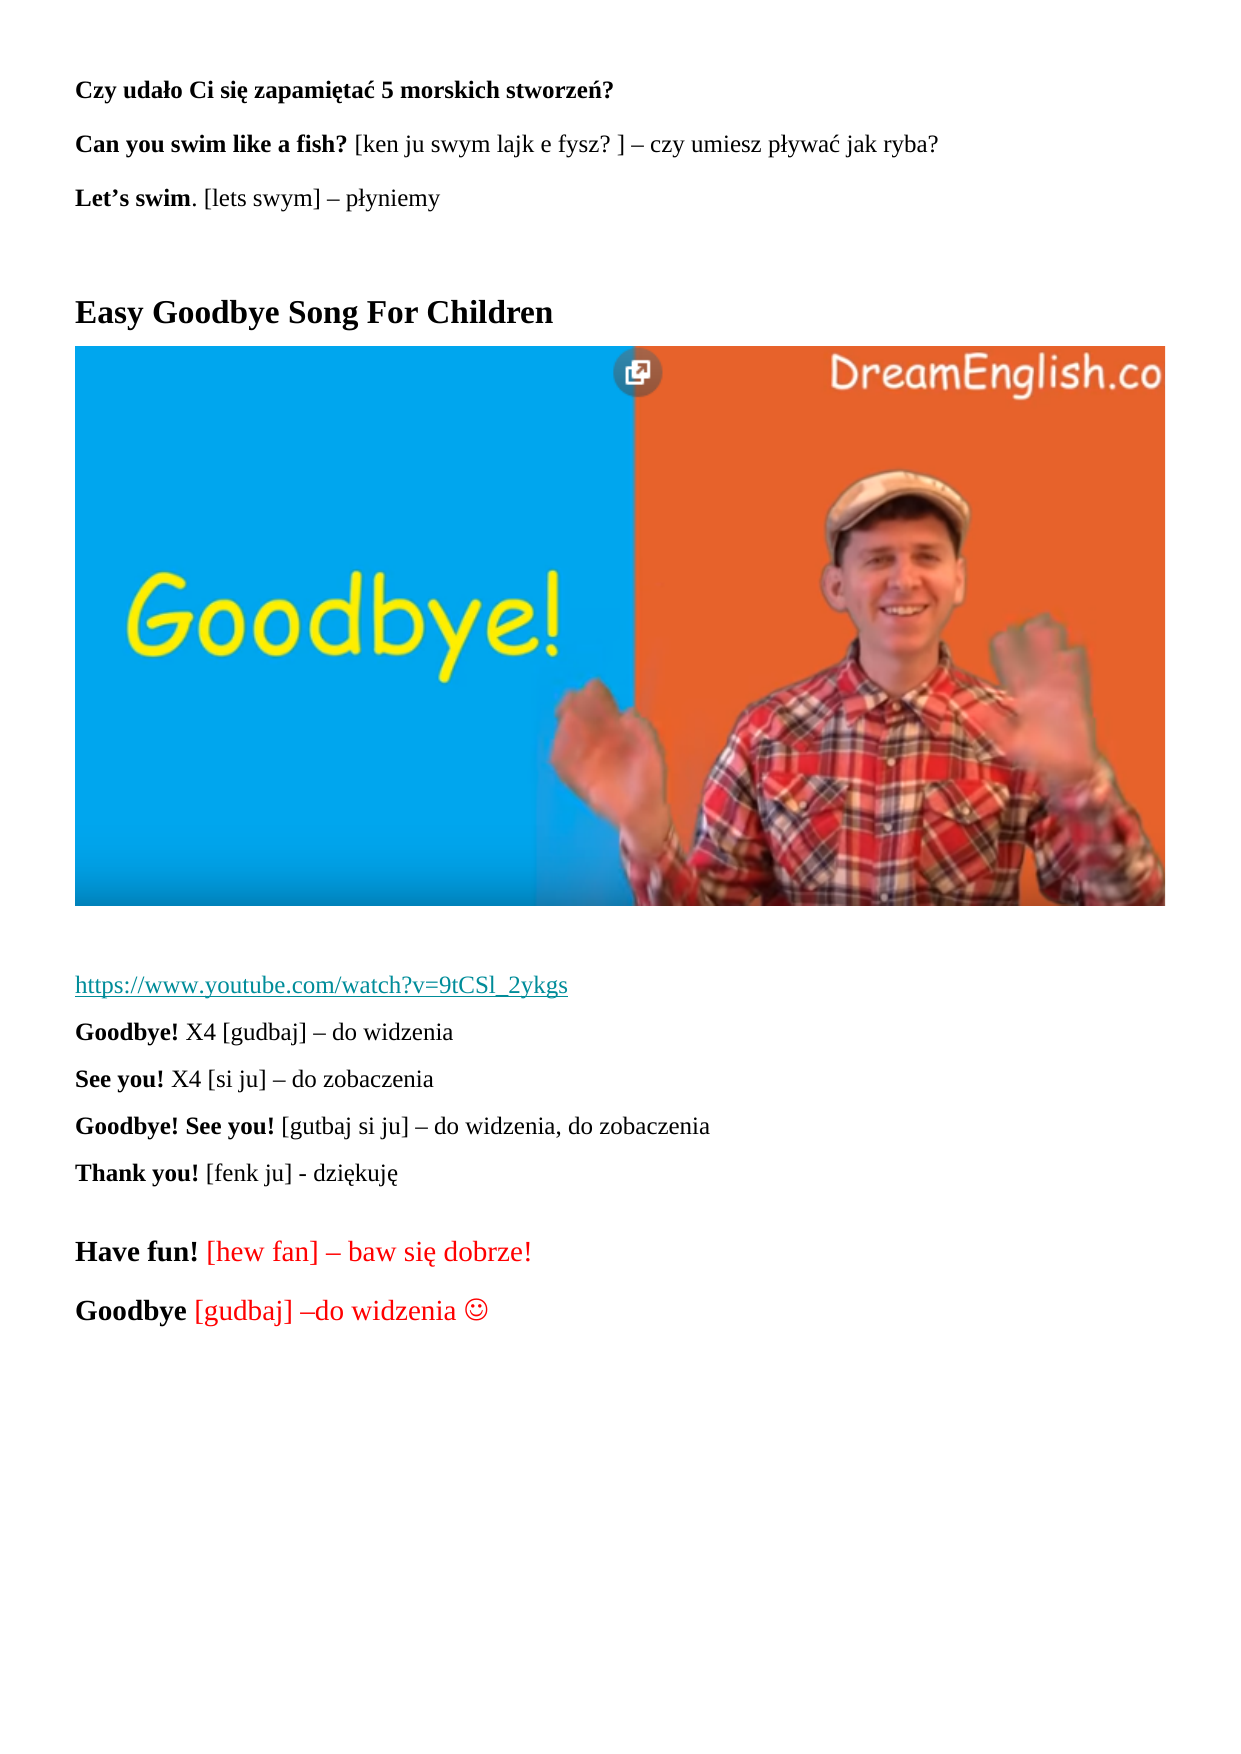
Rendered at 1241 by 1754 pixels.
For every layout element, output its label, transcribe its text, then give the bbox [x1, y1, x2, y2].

picture [538, 346, 1166, 906]
text Can you swim like a fish? [ken ju swym lajk e fysz? ] – czy umiesz pływać jak ryba? [75, 129, 1165, 158]
picture [547, 570, 558, 637]
picture [253, 599, 301, 657]
picture [198, 599, 245, 656]
text Goodbye [gudbaj] –do widzenia [75, 1293, 1165, 1327]
text https://www.youtube.com/watch?v=9tCSl_2ykgs Goodbye! X4 [gudbaj] – do widzenia See you! X4 [si ju] – do zobaczenia Goodbye! See you! [gutbaj si ju] – do widzenia, do zobaczenia Thank you! [fenk ju] - dziękuję [75, 952, 1165, 1234]
picture [373, 572, 425, 656]
picture [487, 599, 539, 656]
text Have fun! [hew fan] – baw się dobrze! [75, 1234, 1165, 1267]
picture [310, 570, 362, 656]
text Czy udało Ci się zapamiętać 5 morskich stworzeń? [75, 75, 1165, 104]
text Let’s swim. [lets swym] – płyniemy [75, 183, 1165, 211]
picture [428, 599, 482, 683]
text Easy Goodbye Song For Children [75, 283, 1165, 330]
picture [546, 644, 558, 657]
picture [127, 572, 194, 657]
